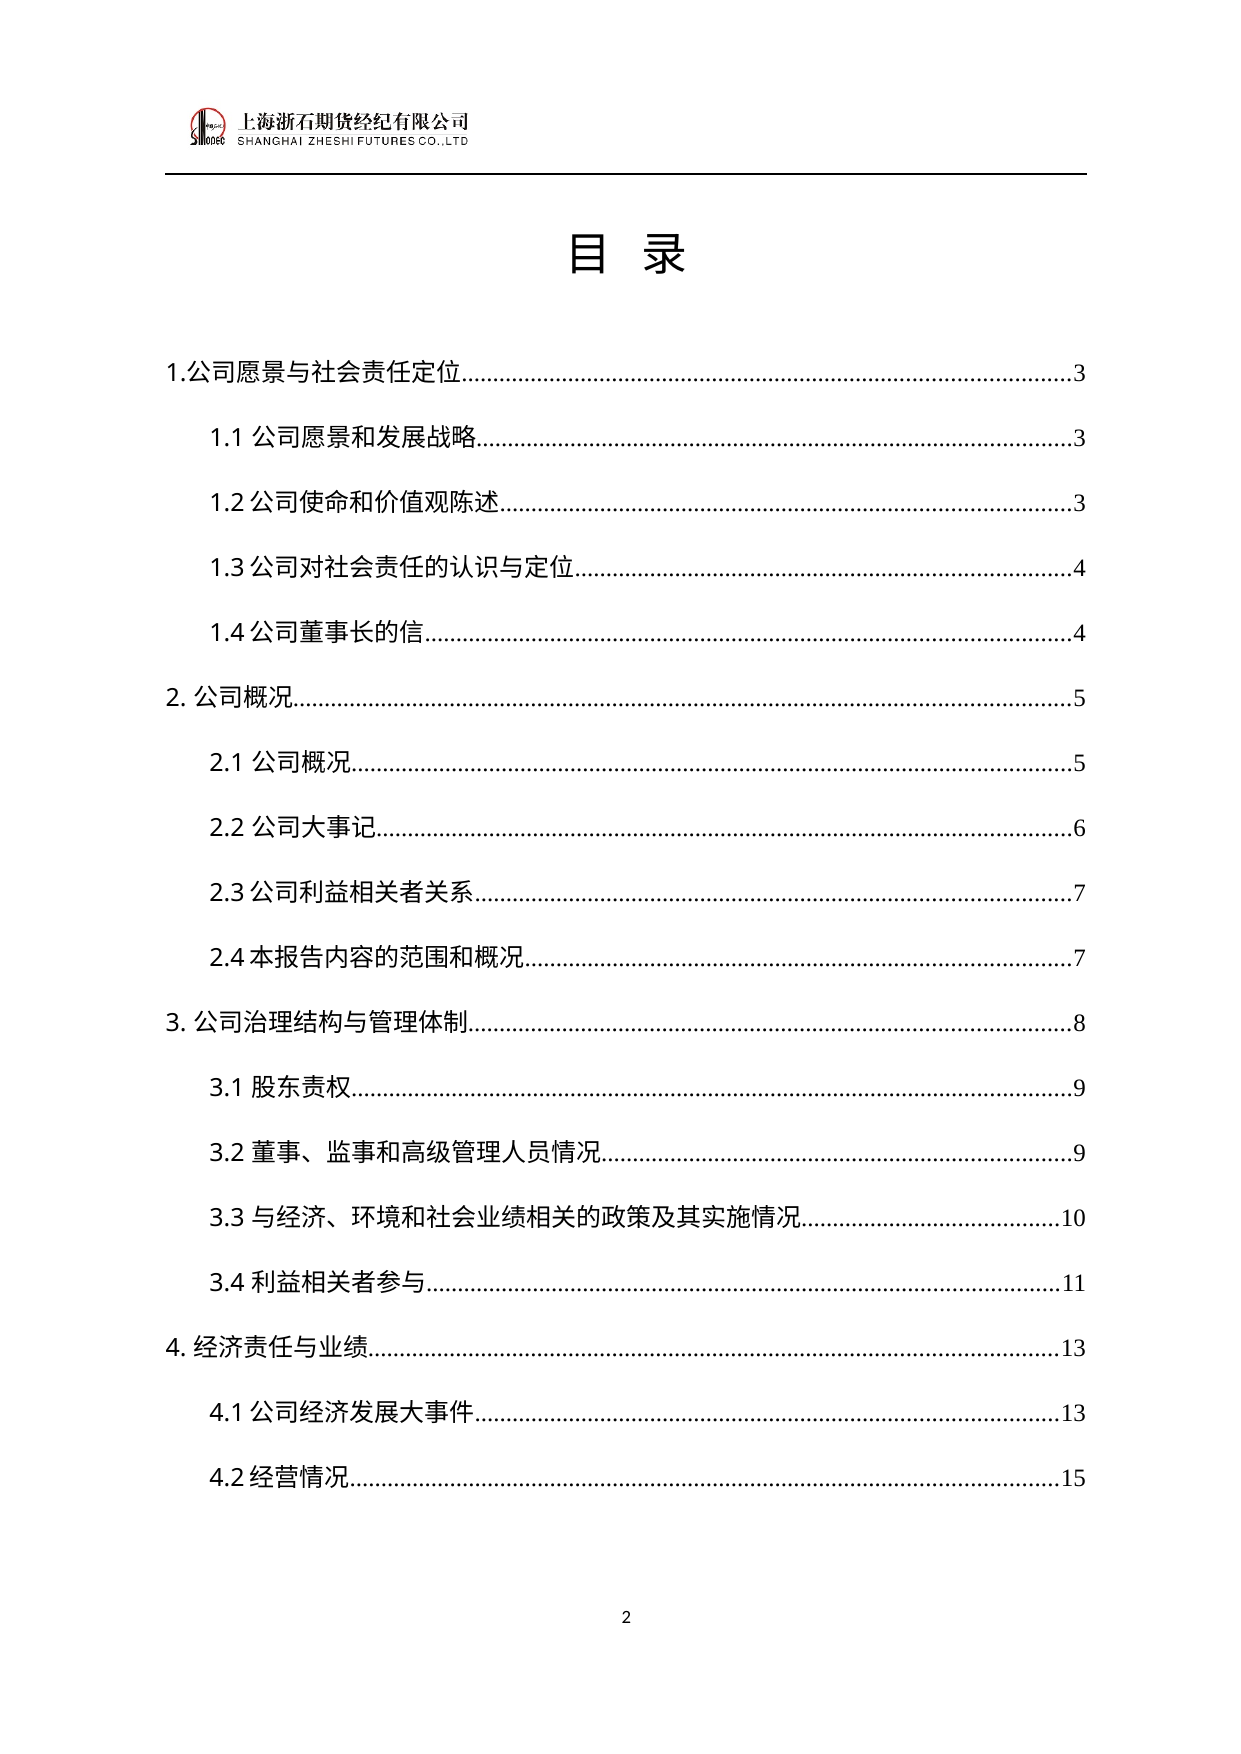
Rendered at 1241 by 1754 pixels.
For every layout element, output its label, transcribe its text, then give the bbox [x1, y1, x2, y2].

text 1.1 公司愿景和发展战略 3 [209, 403, 1087, 468]
text 1.2公司使命和价值观陈述 3 [209, 468, 1087, 533]
text 3. 公司治理结构与管理体制 8 [165, 988, 1087, 1053]
text 目 录 [165, 226, 1087, 282]
text 2.3公司利益相关者关系 7 [209, 858, 1087, 923]
text 1.4公司董事长的信 4 [209, 598, 1087, 663]
text 4. 经济责任与业绩 13 [165, 1313, 1087, 1378]
text 2.2 公司大事记 6 [209, 793, 1087, 858]
text 4.2经营情况 15 [209, 1443, 1087, 1508]
text 2. 公司概况 5 [165, 663, 1087, 728]
text 2.4本报告内容的范围和概况 7 [209, 923, 1087, 988]
text 4.1公司经济发展大事件 13 [209, 1378, 1087, 1443]
text 3.3 与经济、环境和社会业绩相关的政策及其实施情况 10 [209, 1183, 1087, 1248]
text 2.1 公司概况 5 [209, 728, 1087, 793]
text 3.1 股东责权 9 [209, 1053, 1087, 1118]
text 1.3公司对社会责任的认识与定位 4 [209, 533, 1087, 598]
text 3.2 董事、监事和高级管理人员情况 9 [209, 1118, 1087, 1183]
text 1.公司愿景与社会责任定位 3 [165, 338, 1087, 403]
picture [165, 88, 505, 171]
text 3.4 利益相关者参与 11 [209, 1248, 1087, 1313]
